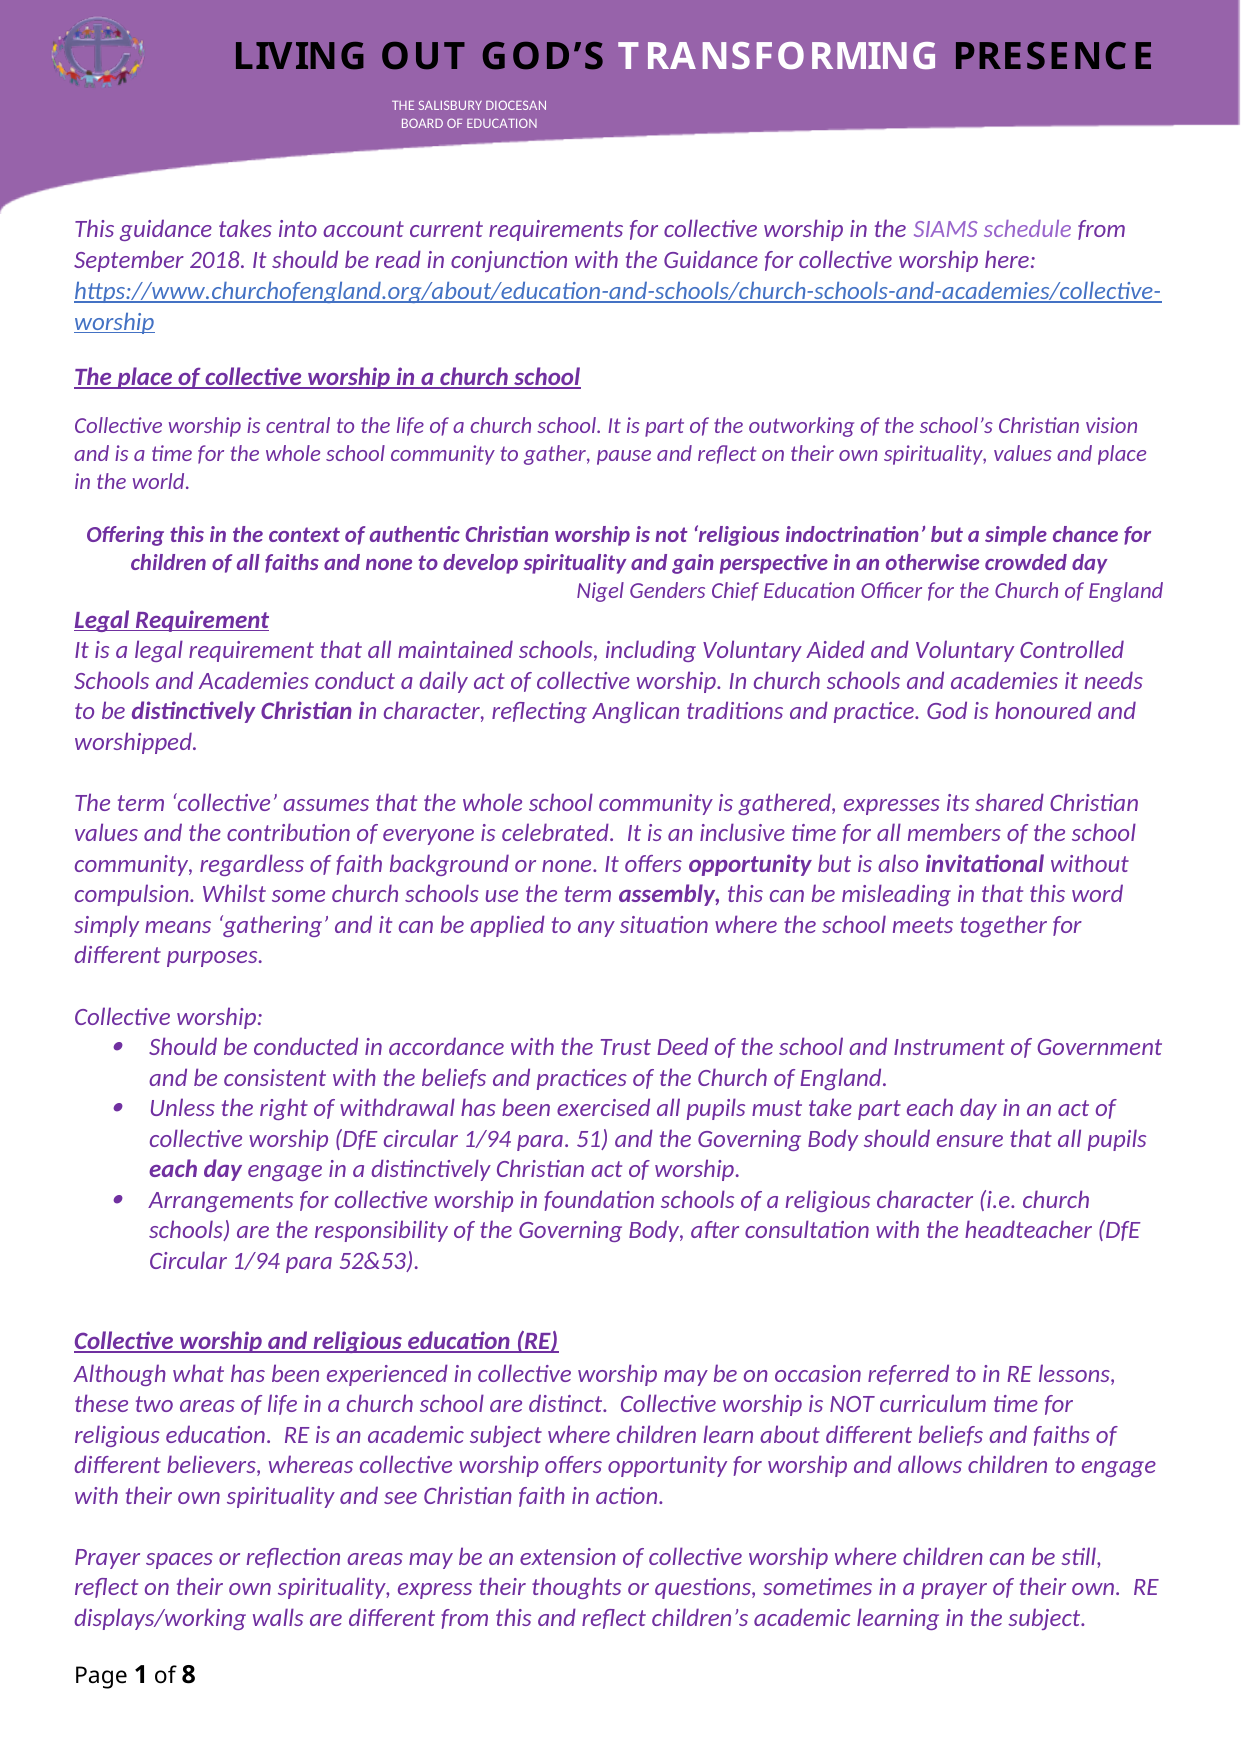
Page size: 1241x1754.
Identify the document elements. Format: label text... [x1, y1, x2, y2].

text The place of collective worship in a church school [74, 361, 1167, 392]
list Should be conducted in accordance with the Trust Deed of the school and Instrument of Government and be consistent with the beliefs and practices of the Church of England. [111, 1031, 1167, 1092]
list Unless the right of withdrawal has been exercised all pupils must take part each day in an act of collective worship (DfE circular 1/94 para. 51) and the Governing Body should ensure that all pupils each day engage in a distinctively Christian act of worship. [111, 1092, 1167, 1184]
list Arrangements for collective worship in foundation schools of a religious character (i.e. church schools) are the responsibility of the Governing Body, after consultation with the headteacher (DfE Circular 1/94 para 52&53). [111, 1184, 1167, 1275]
text Collective worship is central to the life of a church school. It is part of the outworking of the school’s Christian vision and is a time for the whole school community to gather, pause and reflect on their own spirituality, values and place in the world. [74, 411, 1167, 495]
picture [0, 0, 1241, 214]
text Although what has been experienced in collective worship may be on occasion referred to in RE lessons, these two areas of life in a church school are distinct. Collective worship is NOT curriculum time for religious education. RE is an academic subject where children learn about different beliefs and faiths of different believers, whereas collective worship offers opportunity for worship and allows children to engage with their own spirituality and see Christian faith in action. [74, 1358, 1167, 1510]
text It is a legal requirement that all maintained schools, including Voluntary Aided and Voluntary Controlled Schools and Academies conduct a daily act of collective worship. In church schools and academies it needs to be distinctively Christian in character, reflecting Anglican traditions and practice. God is honoured and worshipped. [74, 634, 1167, 756]
text Offering this in the context of authentic Christian worship is not ‘religious indoctrination’ but a simple chance for children of all faiths and none to develop spirituality and gain perspective in an otherwise crowded day [74, 520, 1167, 576]
text Legal Requirement [74, 604, 1167, 634]
text Nigel Genders Chief Education Officer for the Church of England [74, 576, 1167, 604]
text Prayer spaces or reflection areas may be an extension of collective worship where children can be still, reflect on their own spirituality, express their thoughts or questions, sometimes in a prayer of their own. RE displays/working walls are different from this and reflect children’s academic learning in the subject. [74, 1541, 1167, 1632]
text Collective worship and religious education (RE) [74, 1325, 1167, 1355]
text The term ‘collective’ assumes that the whole school community is gathered, expresses its shared Christian values and the contribution of everyone is celebrated. It is an inclusive time for all members of the school community, regardless of faith background or none. It offers opportunity but is also invitational without compulsion. Whilst some church schools use the term assembly, this can be misleading in that this word simply means ‘gathering’ and it can be applied to any situation where the school meets together for different purposes. [74, 787, 1167, 970]
text This guidance takes into account current requirements for collective worship in the SIAMS schedule from September 2018. It should be read in conjunction with the Guidance for collective worship here: https://www.churchofengland.org/about/education-and-schools/church-schools-and-academies/collective-worship [74, 174, 1167, 336]
text Collective worship: [74, 1001, 1167, 1031]
